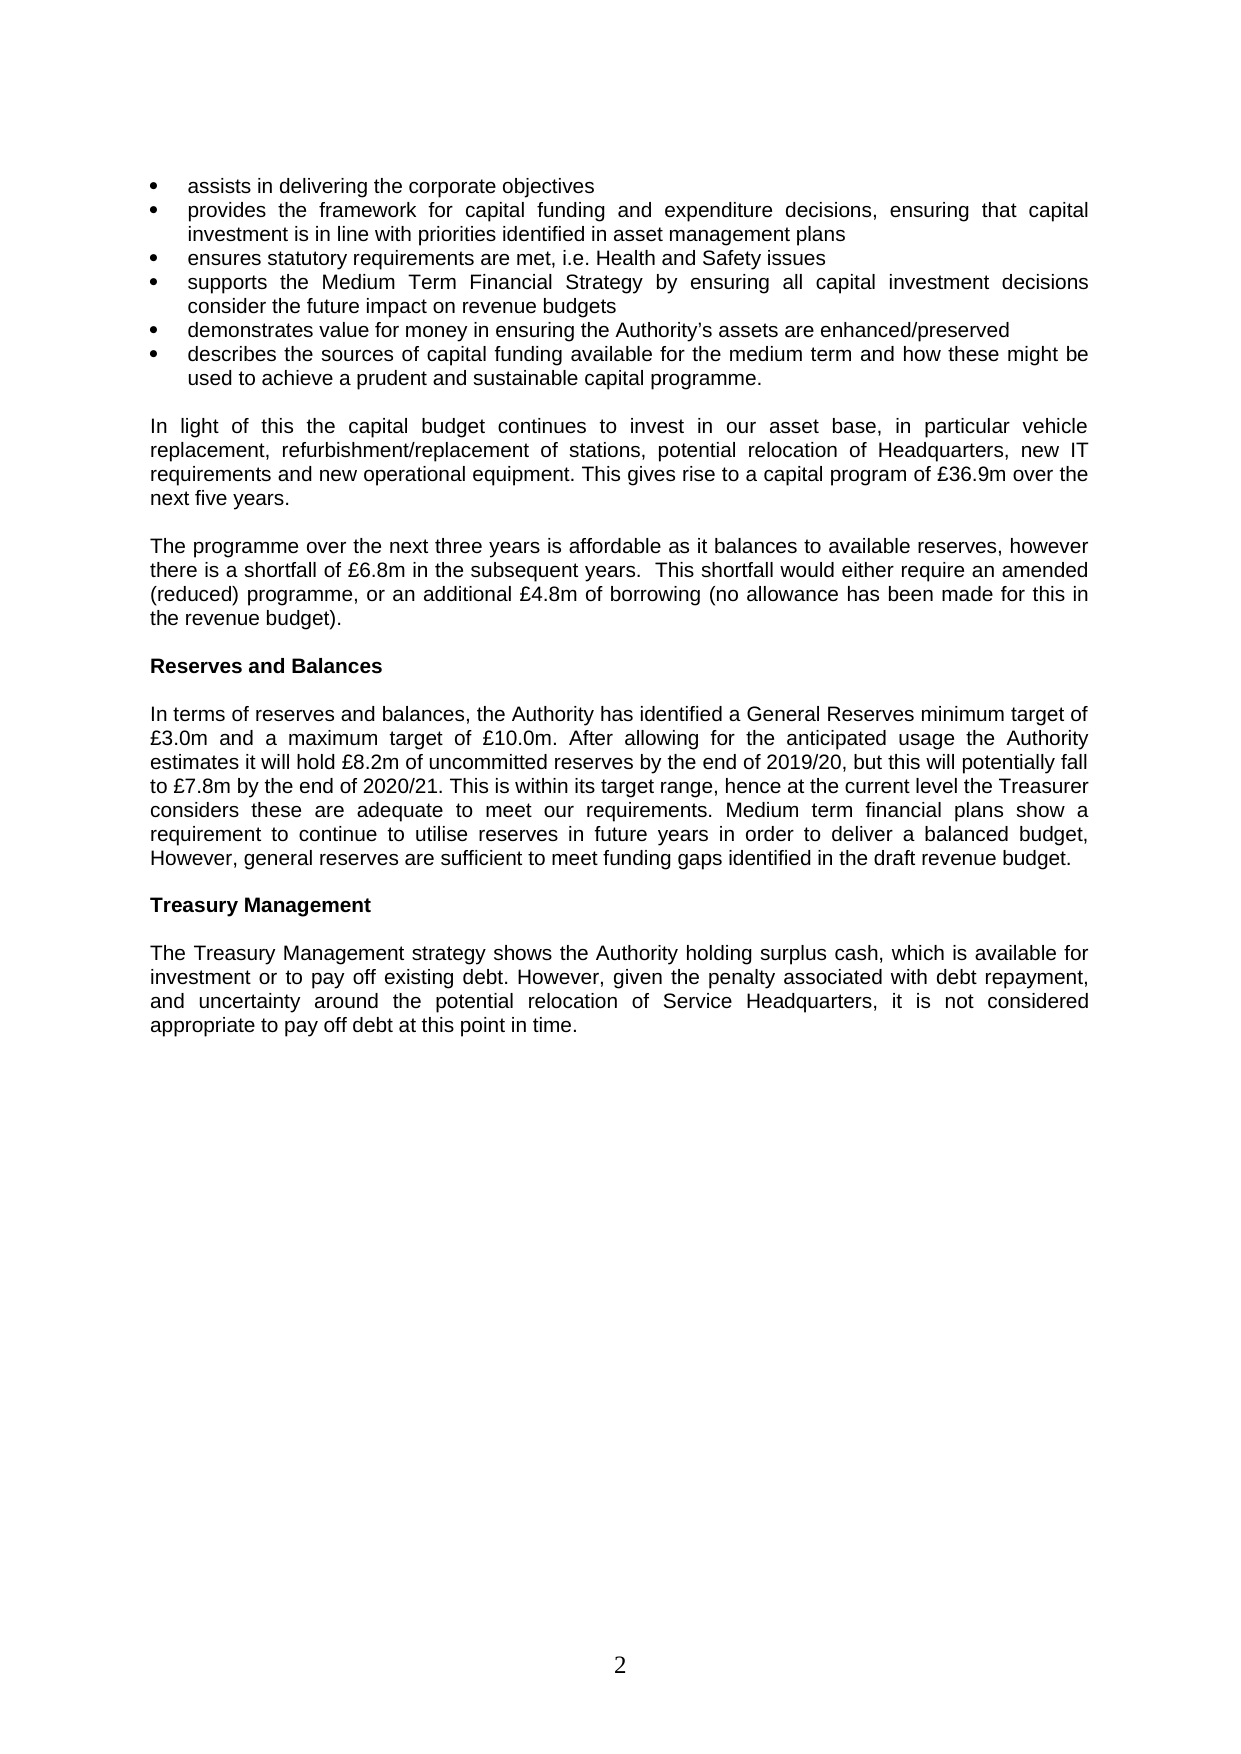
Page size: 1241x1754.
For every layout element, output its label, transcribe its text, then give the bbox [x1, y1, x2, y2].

list supports the Medium Term Financial Strategy by ensuring all capital investment decisions consider the future impact on revenue budgets [150, 270, 1090, 318]
text Treasury Management [150, 893, 1090, 917]
list assists in delivering the corporate objectives [150, 174, 1090, 198]
text The Treasury Management strategy shows the Authority holding surplus cash, which is available for investment or to pay off existing debt. However, given the penalty associated with debt repayment, and uncertainty around the potential relocation of Service Headquarters, it is not considered appropriate to pay off debt at this point in time. [150, 941, 1090, 1037]
text In terms of reserves and balances, the Authority has identified a General Reserves minimum target of £3.0m and a maximum target of £10.0m. After allowing for the anticipated usage the Authority estimates it will hold £8.2m of uncommitted reserves by the end of 2019/20, but this will potentially fall to £7.8m by the end of 2020/21. This is within its target range, hence at the current level the Treasurer considers these are adequate to meet our requirements. Medium term financial plans show a requirement to continue to utilise reserves in future years in order to deliver a balanced budget, However, general reserves are sufficient to meet funding gaps identified in the draft revenue budget. [150, 702, 1090, 869]
text In light of this the capital budget continues to invest in our asset base, in particular vehicle replacement, refurbishment/replacement of stations, potential relocation of Headquarters, new IT requirements and new operational equipment. This gives rise to a capital program of £36.9m over the next five years. [150, 414, 1090, 510]
text Reserves and Balances [150, 654, 1090, 678]
list describes the sources of capital funding available for the medium term and how these might be used to achieve a prudent and sustainable capital programme. [150, 342, 1090, 390]
list ensures statutory requirements are met, i.e. Health and Safety issues [150, 246, 1090, 270]
list demonstrates value for money in ensuring the Authority’s assets are enhanced/preserved [150, 318, 1090, 342]
list provides the framework for capital funding and expenditure decisions, ensuring that capital investment is in line with priorities identified in asset management plans [150, 198, 1090, 246]
text The programme over the next three years is affordable as it balances to available reserves, however there is a shortfall of £6.8m in the subsequent years. This shortfall would either require an amended (reduced) programme, or an additional £4.8m of borrowing (no allowance has been made for this in the revenue budget). [150, 534, 1090, 630]
